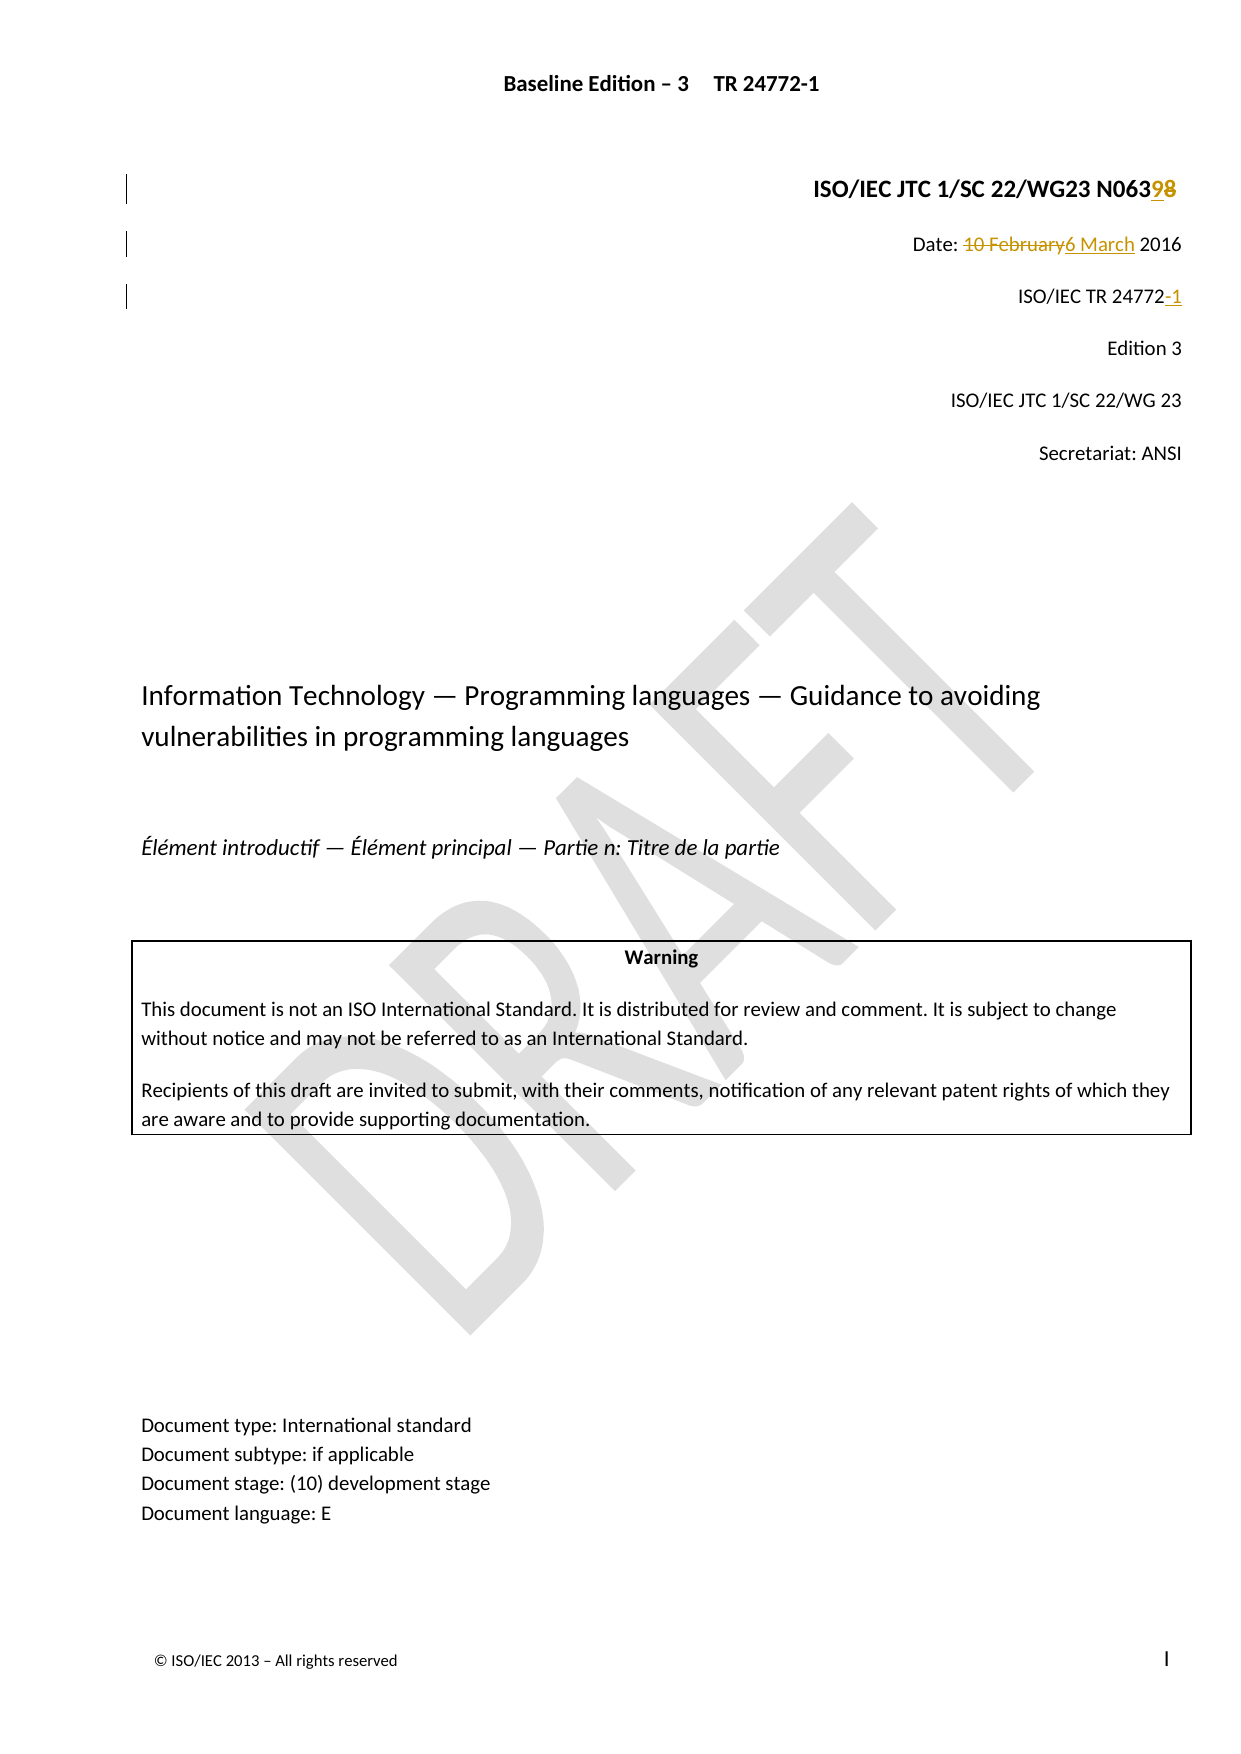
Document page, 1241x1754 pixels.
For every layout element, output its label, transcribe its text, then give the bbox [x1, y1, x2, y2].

text ISO/IEC TR 24772 [141, 283, 1182, 309]
text Edition 3 [141, 336, 1182, 361]
text This document is not an ISO International Standard. It is distributed for review and comment. It is subject to change without notice and may not be referred to as an International Standard. [133, 992, 1190, 1051]
text Warning [133, 942, 1190, 969]
text Document subtype: if applicable [141, 1441, 1182, 1467]
text Élément introductif — Élément principal — Partie n: Titre de la partie [141, 833, 1182, 861]
text ISO/IEC JTC 1/SC 22/WG 23 [141, 388, 1182, 413]
text Recipients of this draft are invited to submit, with their comments, notification of any relevant patent rights of which they are aware and to provide supporting documentation. [133, 1073, 1190, 1134]
text Document type: International standard [141, 1412, 1182, 1438]
text Information Technology — Programming languages — Guidance to avoiding vulnerabilities in programming languages [141, 677, 1182, 754]
text ISO/IEC JTC 1/SC 22/WG23 N063 [141, 173, 1182, 204]
text Date: 2016 [141, 231, 1182, 257]
text Document language: E [141, 1500, 1182, 1525]
text Secretariat: ANSI [141, 440, 1182, 465]
text Document stage: (10) development stage [141, 1471, 1182, 1496]
